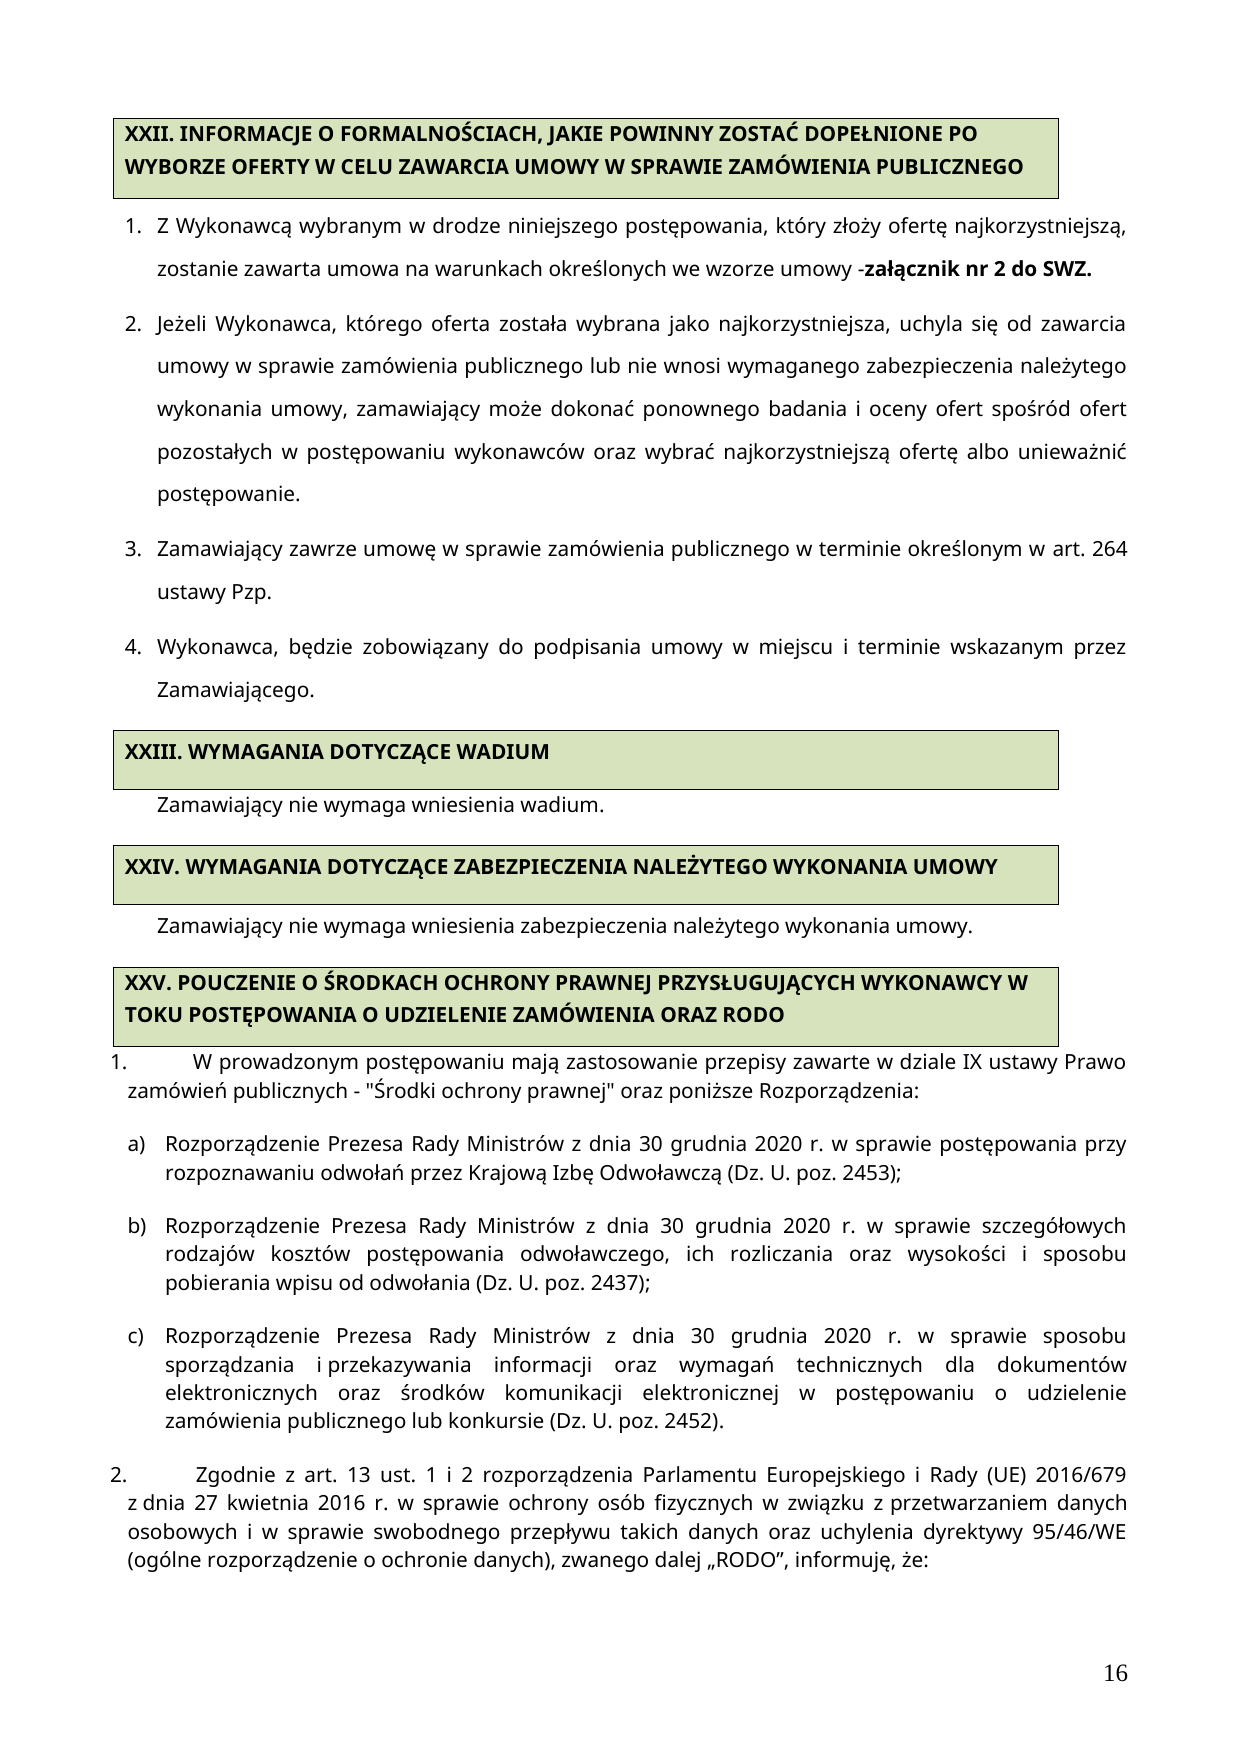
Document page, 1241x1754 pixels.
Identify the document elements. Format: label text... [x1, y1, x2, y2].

text Zamawiający nie wymaga wniesienia wadium. [157, 790, 1128, 818]
list Z Wykonawcą wybranym w drodze niniejszego postępowania, który złoży ofertę najkorzystniejszą, zostanie zawarta umowa na warunkach określonych we wzorze umowy -załącznik nr 2 do SWZ. [142, 211, 1128, 282]
table_header XXIV. WYMAGANIA DOTYCZĄCE ZABEZPIECZENIA NALEŻYTEGO WYKONANIA UMOWY [114, 846, 1058, 904]
list Rozporządzenie Prezesa Rady Ministrów z dnia 30 grudnia 2020 r. w sprawie sposobu sporządzania i przekazywania informacji oraz wymagań technicznych dla dokumentów elektronicznych oraz środków komunikacji elektronicznej w postępowaniu o udzielenie zamówienia publicznego lub konkursie (Dz. U. poz. 2452). [127, 1321, 1128, 1435]
table_header XXII. INFORMACJE O FORMALNOŚCIACH, JAKIE POWINNY ZOSTAĆ DOPEŁNIONE PO WYBORZE OFERTY W CELU ZAWARCIA UMOWY W SPRAWIE ZAMÓWIENIA PUBLICZNEGO [114, 119, 1058, 198]
list Jeżeli Wykonawca, którego oferta została wybrana jako najkorzystniejsza, uchyla się od zawarcia umowy w sprawie zamówienia publicznego lub nie wnosi wymaganego zabezpieczenia należytego wykonania umowy, zamawiający może dokonać ponownego badania i oceny ofert spośród ofert pozostałych w postępowaniu wykonawców oraz wybrać najkorzystniejszą ofertę albo unieważnić postępowanie. [142, 309, 1128, 508]
list Rozporządzenie Prezesa Rady Ministrów z dnia 30 grudnia 2020 r. w sprawie szczegółowych rodzajów kosztów postępowania odwoławczego, ich rozliczania oraz wysokości i sposobu pobierania wpisu od odwołania (Dz. U. poz. 2437); [127, 1211, 1128, 1296]
list Rozporządzenie Prezesa Rady Ministrów z dnia 30 grudnia 2020 r. w sprawie postępowania przy rozpoznawaniu odwołań przez Krajową Izbę Odwoławczą (Dz. U. poz. 2453); [127, 1129, 1128, 1186]
table_header XXV. POUCZENIE O ŚRODKACH OCHRONY PRAWNEJ PRZYSŁUGUJĄCYCH WYKONAWCY W TOKU POSTĘPOWANIA O UDZIELENIE ZAMÓWIENIA ORAZ RODO [114, 968, 1058, 1046]
list Zgodnie z art. 13 ust. 1 i 2 rozporządzenia Parlamentu Europejskiego i Rady (UE) 2016/679 z dnia 27 kwietnia 2016 r. w sprawie ochrony osób fizycznych w związku z przetwarzaniem danych osobowych i w sprawie swobodnego przepływu takich danych oraz uchylenia dyrektywy 95/46/WE (ogólne rozporządzenie o ochronie danych), zwanego dalej „RODO”, informuję, że: [127, 1460, 1128, 1574]
list Zamawiający zawrze umowę w sprawie zamówienia publicznego w terminie określonym w art. 264 ustawy Pzp. [142, 534, 1128, 606]
text Zamawiający nie wymaga wniesienia zabezpieczenia należytego wykonania umowy. [157, 912, 1128, 940]
list Wykonawca, będzie zobowiązany do podpisania umowy w miejscu i terminie wskazanym przez Zamawiającego. [142, 632, 1128, 703]
list W prowadzonym postępowaniu mają zastosowanie przepisy zawarte w dziale IX ustawy Prawo zamówień publicznych - "Środki ochrony prawnej" oraz poniższe Rozporządzenia: [127, 1047, 1128, 1104]
table_header XXIII. WYMAGANIA DOTYCZĄCE WADIUM [114, 731, 1058, 789]
